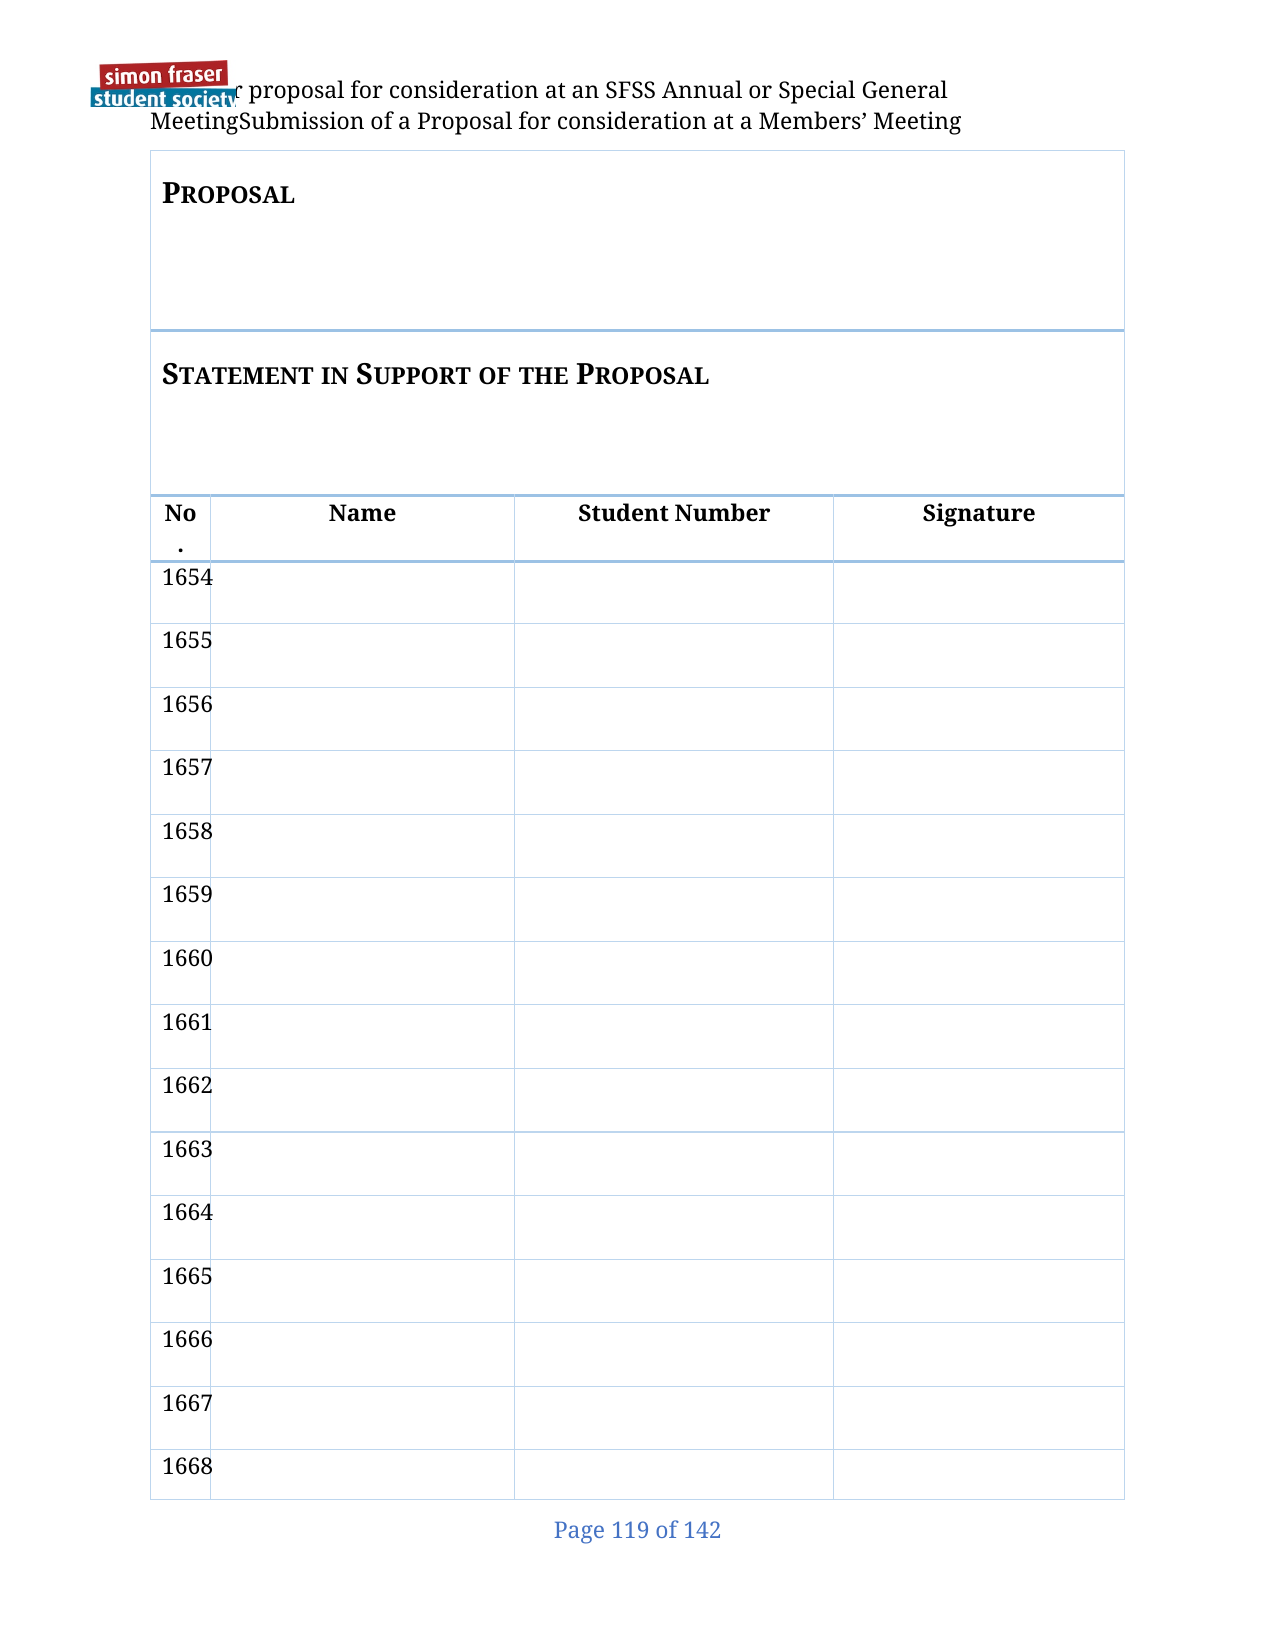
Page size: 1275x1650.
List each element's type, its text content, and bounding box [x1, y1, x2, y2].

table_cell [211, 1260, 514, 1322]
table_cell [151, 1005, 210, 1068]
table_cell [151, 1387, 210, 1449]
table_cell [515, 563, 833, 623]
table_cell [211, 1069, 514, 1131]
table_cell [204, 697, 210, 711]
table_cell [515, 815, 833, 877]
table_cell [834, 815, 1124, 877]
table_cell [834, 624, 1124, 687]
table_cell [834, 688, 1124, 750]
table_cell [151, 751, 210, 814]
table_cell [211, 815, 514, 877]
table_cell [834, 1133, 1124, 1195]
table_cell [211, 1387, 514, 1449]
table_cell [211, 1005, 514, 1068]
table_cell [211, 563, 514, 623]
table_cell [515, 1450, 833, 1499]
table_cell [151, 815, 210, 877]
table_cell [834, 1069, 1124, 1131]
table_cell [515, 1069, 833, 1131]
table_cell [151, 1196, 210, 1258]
table_cell Student Number [515, 497, 833, 559]
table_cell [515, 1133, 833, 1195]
table_cell No. [151, 497, 210, 559]
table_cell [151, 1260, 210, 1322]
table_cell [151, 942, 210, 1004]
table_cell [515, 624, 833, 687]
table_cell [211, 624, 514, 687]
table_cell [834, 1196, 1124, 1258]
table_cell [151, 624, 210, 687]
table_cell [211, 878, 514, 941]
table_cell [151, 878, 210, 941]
table_cell Statement in Support of the Proposal [151, 332, 1124, 494]
table_header Proposal [151, 151, 1124, 329]
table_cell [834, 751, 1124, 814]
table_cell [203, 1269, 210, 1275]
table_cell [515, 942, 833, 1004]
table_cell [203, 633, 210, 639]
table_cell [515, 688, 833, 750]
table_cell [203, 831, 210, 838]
table_cell Signature [834, 497, 1124, 559]
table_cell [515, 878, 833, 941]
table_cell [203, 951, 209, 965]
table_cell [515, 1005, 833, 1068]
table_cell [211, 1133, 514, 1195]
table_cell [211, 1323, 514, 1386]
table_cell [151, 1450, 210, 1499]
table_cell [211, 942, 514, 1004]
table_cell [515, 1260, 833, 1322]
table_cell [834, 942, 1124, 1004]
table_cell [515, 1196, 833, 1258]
picture [90, 60, 236, 107]
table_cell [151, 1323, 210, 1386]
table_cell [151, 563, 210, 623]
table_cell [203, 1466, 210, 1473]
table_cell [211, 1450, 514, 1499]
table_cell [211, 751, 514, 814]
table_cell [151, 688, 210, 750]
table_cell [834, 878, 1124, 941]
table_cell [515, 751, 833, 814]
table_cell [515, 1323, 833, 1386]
table_cell Name [211, 497, 514, 559]
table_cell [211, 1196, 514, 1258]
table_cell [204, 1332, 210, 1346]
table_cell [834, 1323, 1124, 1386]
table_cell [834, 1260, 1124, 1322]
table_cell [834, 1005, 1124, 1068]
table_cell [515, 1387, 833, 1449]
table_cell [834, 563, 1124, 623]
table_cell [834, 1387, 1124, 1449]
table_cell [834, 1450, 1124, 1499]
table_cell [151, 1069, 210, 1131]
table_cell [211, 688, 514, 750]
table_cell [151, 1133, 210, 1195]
